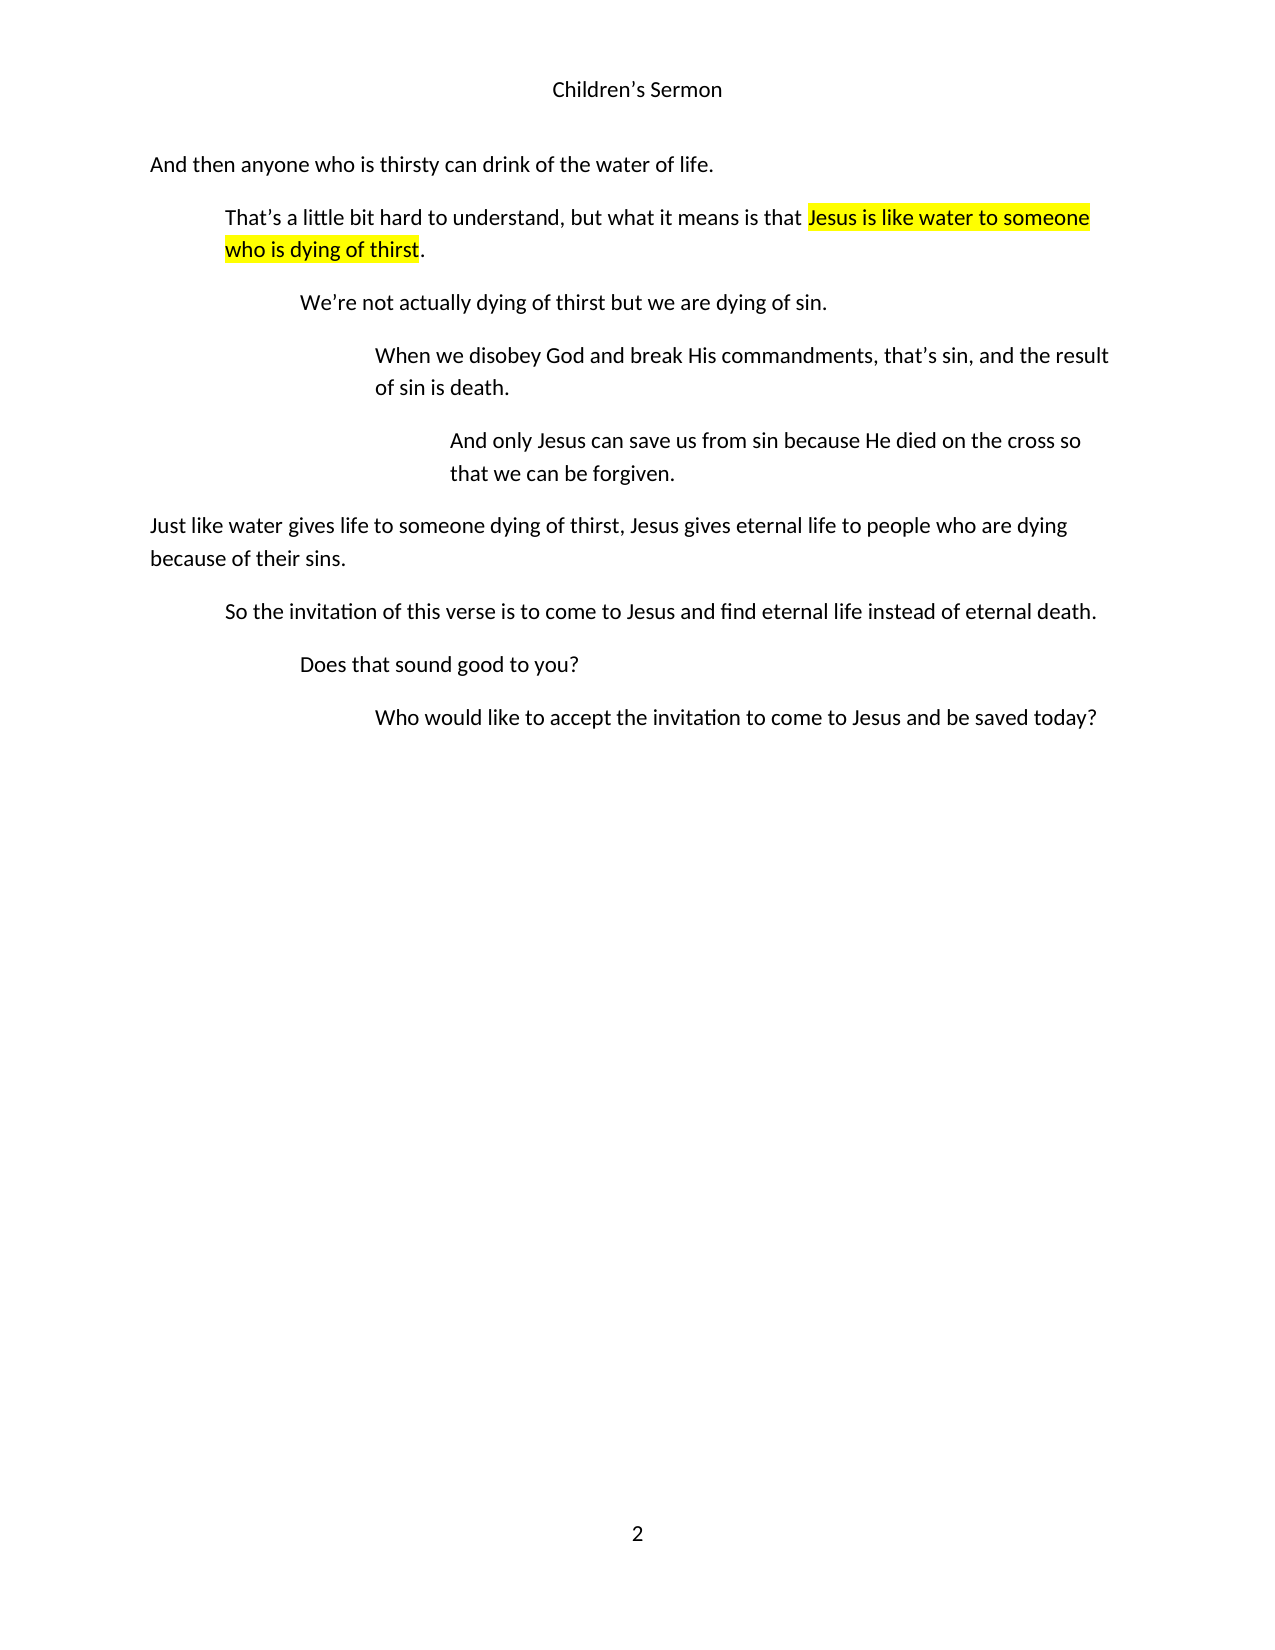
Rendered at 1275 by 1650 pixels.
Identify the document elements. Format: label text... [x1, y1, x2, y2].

text Does that sound good to you? [300, 650, 1125, 678]
text And only Jesus can save us from sin because He died on the cross so that we can be forgiven. [450, 426, 1125, 487]
text When we disobey God and break His commandments, that’s sin, and the result of sin is death. [375, 341, 1125, 401]
text We’re not actually dying of thirst but we are dying of sin. [300, 288, 1125, 316]
text Just like water gives life to someone dying of thirst, Jesus gives eternal life to people who are dying because of their sins. [150, 512, 1125, 572]
text So the invitation of this verse is to come to Jesus and find eternal life instead of eternal death. [225, 597, 1125, 625]
text That’s a little bit hard to understand, but what it means is that Jesus is like water to someone who is dying of thirst. [225, 203, 1125, 263]
text Who would like to accept the invitation to come to Jesus and be saved today? [375, 703, 1125, 731]
text And then anyone who is thirsty can drink of the water of life. [150, 150, 1125, 178]
